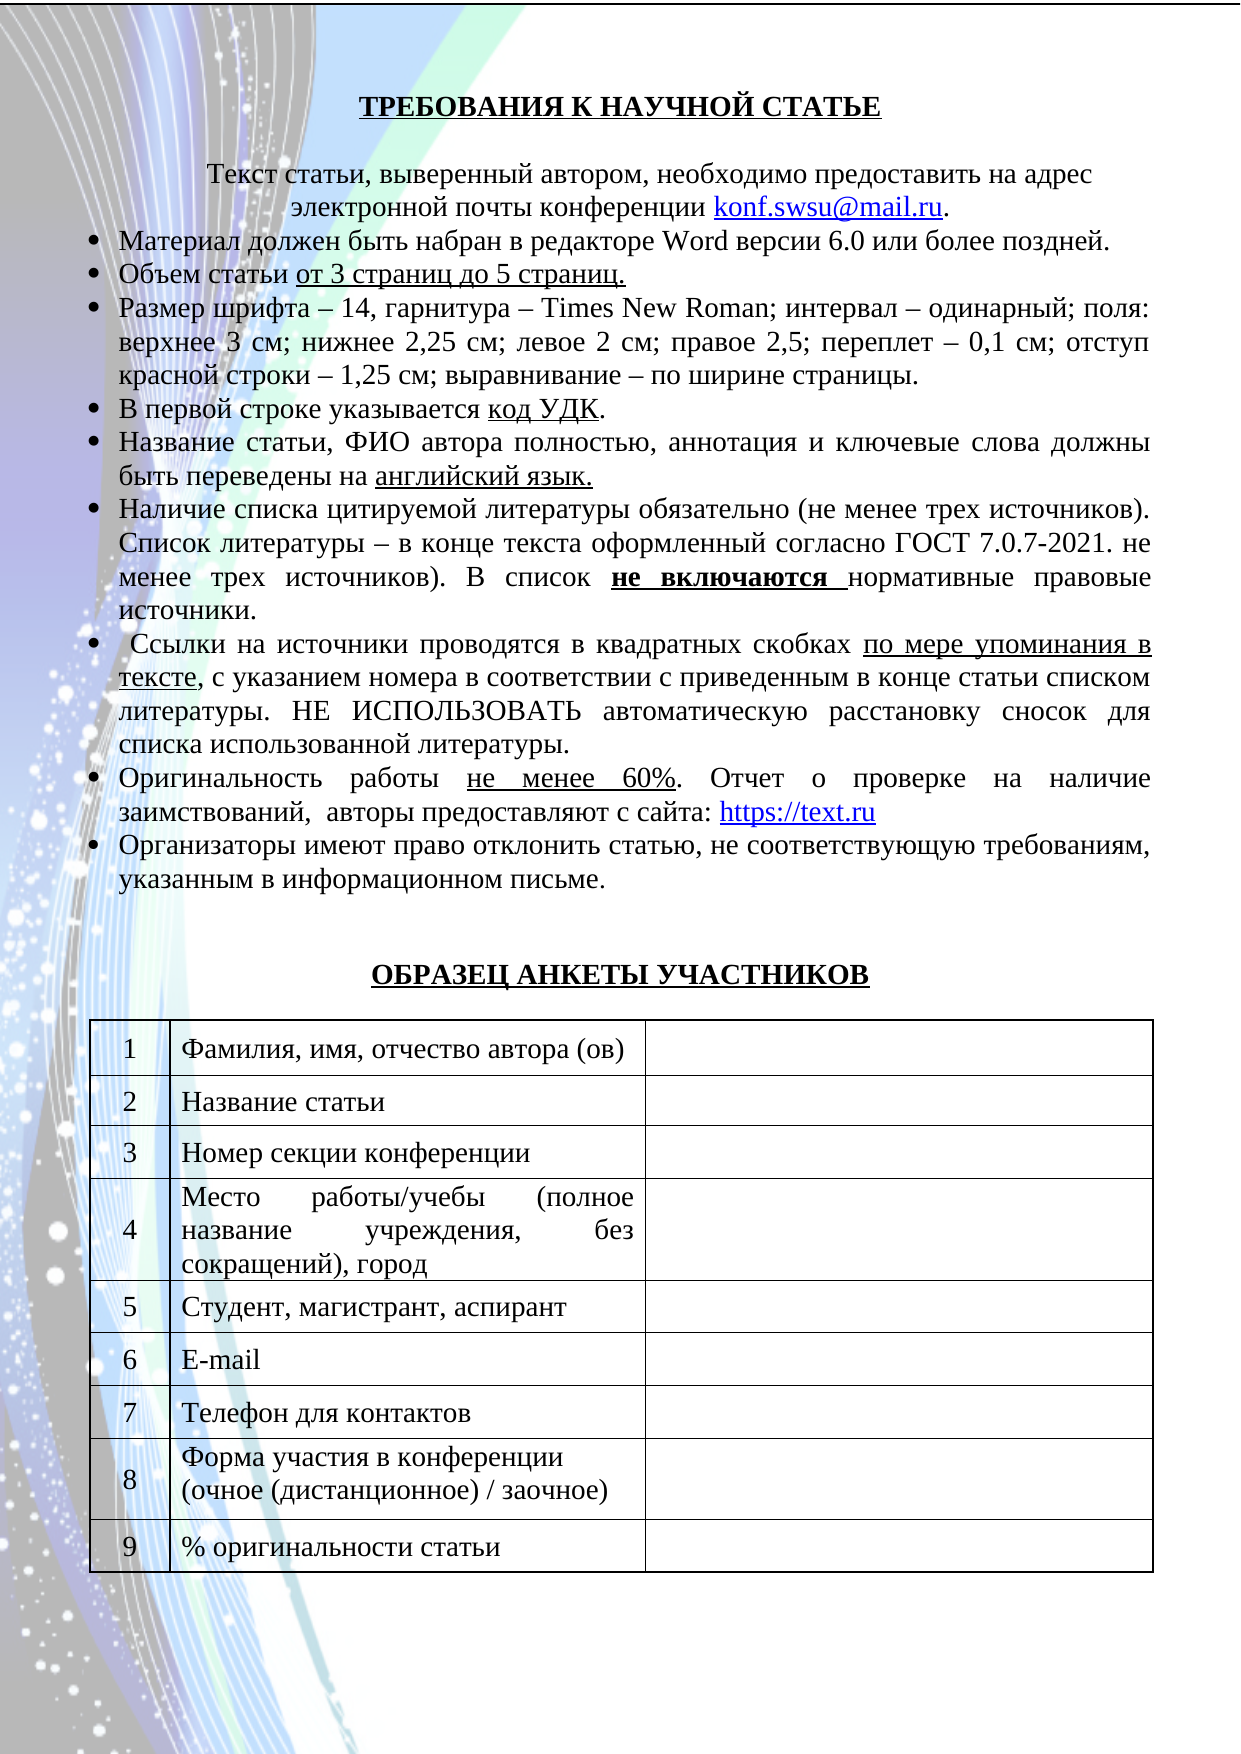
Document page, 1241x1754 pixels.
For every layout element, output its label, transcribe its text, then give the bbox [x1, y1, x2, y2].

table_cell 3 [91, 1126, 169, 1178]
table_cell [646, 1281, 1152, 1332]
text ОБРАЗЕЦ АНКЕТЫ УЧАСТНИКОВ [89, 957, 1152, 990]
list Название статьи, ФИО автора полностью, аннотация и ключевые слова должны быть переведены на английский язык. [89, 424, 1152, 492]
table_cell Студент, магистрант, аспирант [171, 1281, 645, 1332]
table_cell Номер секции конференции [171, 1126, 645, 1178]
list Размер шрифта – 14, гарнитура – Times New Roman; интервал – одинарный; поля: верхнее 3 см; нижнее 2,25 см; левое 2 см; правое 2,5; переплет – 0,1 см; отступ красной строки – 1,25 см; выравнивание – по ширине страницы. [89, 290, 1152, 391]
table_cell E-mail [171, 1333, 645, 1385]
table_cell Телефон для контактов [171, 1386, 645, 1438]
table_cell [646, 1179, 1152, 1279]
table_header 1 [91, 1021, 169, 1075]
table_cell [646, 1126, 1152, 1178]
table_cell Место работы/учебы (полное название учреждения, без сокращений), город [171, 1179, 645, 1279]
table_cell [646, 1386, 1152, 1438]
text ТРЕБОВАНИЯ К НАУЧНОЙ СТАТЬЕ [89, 89, 1152, 122]
table_cell Форма участия в конференции (очное (дистанционное) / заочное) [171, 1439, 645, 1518]
text Текст статьи, выверенный автором, необходимо предоставить на адрес электронной почты конференции konf.swsu@mail.ru. [89, 156, 1152, 223]
table_header [646, 1021, 1152, 1075]
table_cell 5 [91, 1281, 169, 1332]
table_header Фамилия, имя, отчество автора (ов) [171, 1021, 645, 1075]
table_cell % оригинальности статьи [171, 1520, 645, 1571]
list В первой строке указывается код УДК. [89, 391, 1152, 424]
table_cell 2 [91, 1076, 169, 1125]
table_cell Название статьи [171, 1076, 645, 1125]
table_cell 4 [91, 1179, 169, 1279]
list Оригинальность работы не менее 60%. Отчет о проверке на наличие заимствований, авторы предоставляют с сайта: https://text.ru [89, 760, 1152, 827]
table_cell [646, 1439, 1152, 1518]
list Наличие списка цитируемой литературы обязательно (не менее трех источников). Список литературы – в конце текста оформленный согласно ГОСТ 7.0.7-2021. не менее трех источников). В список не включаются нормативные правовые источники. [89, 492, 1152, 626]
table_cell 9 [91, 1520, 169, 1571]
list Объем статьи от 3 страниц до 5 страниц. [89, 256, 1152, 290]
list Ссылки на источники проводятся в квадратных скобках по мере упоминания в тексте, с указанием номера в соответствии с приведенным в конце статьи списком литературы. НЕ ИСПОЛЬЗОВАТЬ автоматическую расстановку сносок для списка использованной литературы. [89, 626, 1152, 760]
table_cell [646, 1520, 1152, 1571]
table_cell [646, 1333, 1152, 1385]
list Материал должен быть набран в редакторе Word версии 6.0 или более поздней. [89, 223, 1152, 256]
table_cell 8 [91, 1439, 169, 1518]
table_cell 6 [91, 1333, 169, 1385]
list Организаторы имеют право отклонить статью, не соответствующую требованиям, указанным в информационном письме. [89, 827, 1152, 894]
table_cell 7 [91, 1386, 169, 1438]
table_cell [646, 1076, 1152, 1125]
